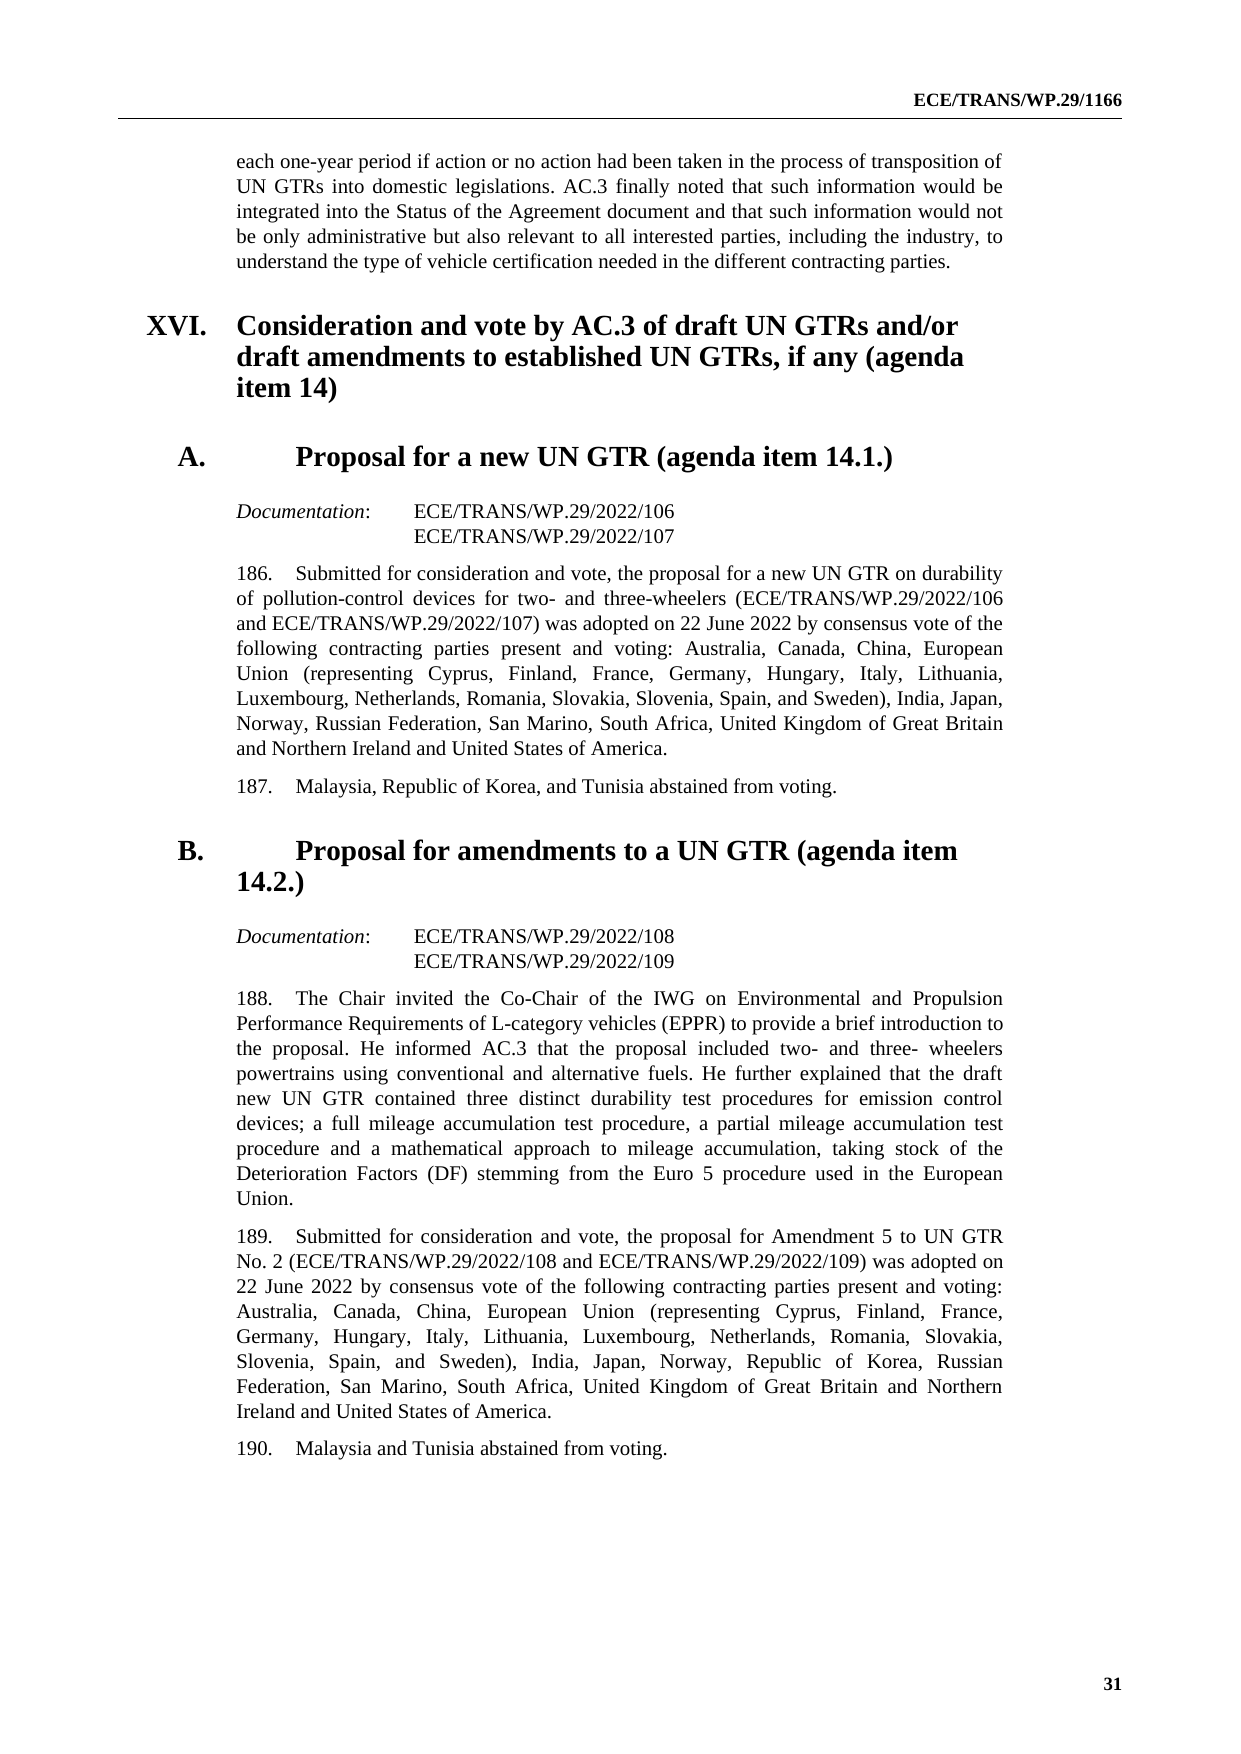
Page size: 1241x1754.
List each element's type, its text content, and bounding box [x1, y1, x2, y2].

text 190. Malaysia and Tunisia abstained from voting. [236, 1435, 1004, 1460]
text B. Proposal for amendments to a UN GTR (agenda item 14.2.) [177, 835, 1004, 898]
text Documentation: ECE/TRANS/WP.29/2022/106 ECE/TRANS/WP.29/2022/107 [236, 498, 1004, 548]
text Documentation: ECE/TRANS/WP.29/2022/108 ECE/TRANS/WP.29/2022/109 [236, 923, 1004, 973]
text 188. The Chair invited the Co-Chair of the IWG on Environmental and Propulsion Performance Requirements of L-category vehicles (EPPR) to provide a brief introduction to the proposal. He informed AC.3 that the proposal included two- and three- wheelers powertrains using conventional and alternative fuels. He further explained that the draft new UN GTR contained three distinct durability test procedures for emission control devices; a full mileage accumulation test procedure, a partial mileage accumulation test procedure and a mathematical approach to mileage accumulation, taking stock of the Deterioration Factors (DF) stemming from the Euro 5 procedure used in the European Union. [236, 985, 1004, 1210]
text XVI. Consideration and vote by AC.3 of draft UN GTRs and/or draft amendments to established UN GTRs, if any (agenda item 14) [118, 310, 1004, 404]
text 189. Submitted for consideration and vote, the proposal for Amendment 5 to UN GTR No. 2 (ECE/TRANS/WP.29/2022/108 and ECE/TRANS/WP.29/2022/109) was adopted on 22 June 2022 by consensus vote of the following contracting parties present and voting: Australia, Canada, China, European Union (representing Cyprus, Finland, France, Germany, Hungary, Italy, Lithuania, Luxembourg, Netherlands, Romania, Slovakia, Slovenia, Spain, and Sweden), India, Japan, Norway, Republic of Korea, Russian Federation, San Marino, South Africa, United Kingdom of Great Britain and Northern Ireland and United States of America. [236, 1223, 1004, 1423]
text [236, 148, 1004, 273]
text A. Proposal for a new UN GTR (agenda item 14.1.) [177, 441, 1004, 473]
text 186. Submitted for consideration and vote, the proposal for a new UN GTR on durability of pollution-control devices for two- and three-wheelers (ECE/TRANS/WP.29/2022/106 and ECE/TRANS/WP.29/2022/107) was adopted on 22 June 2022 by consensus vote of the following contracting parties present and voting: Australia, Canada, China, European Union (representing Cyprus, Finland, France, Germany, Hungary, Italy, Lithuania, Luxembourg, Netherlands, Romania, Slovakia, Slovenia, Spain, and Sweden), India, Japan, Norway, Russian Federation, San Marino, South Africa, United Kingdom of Great Britain and Northern Ireland and United States of America. [236, 560, 1004, 760]
text 187. Malaysia, Republic of Korea, and Tunisia abstained from voting. [236, 773, 1004, 798]
